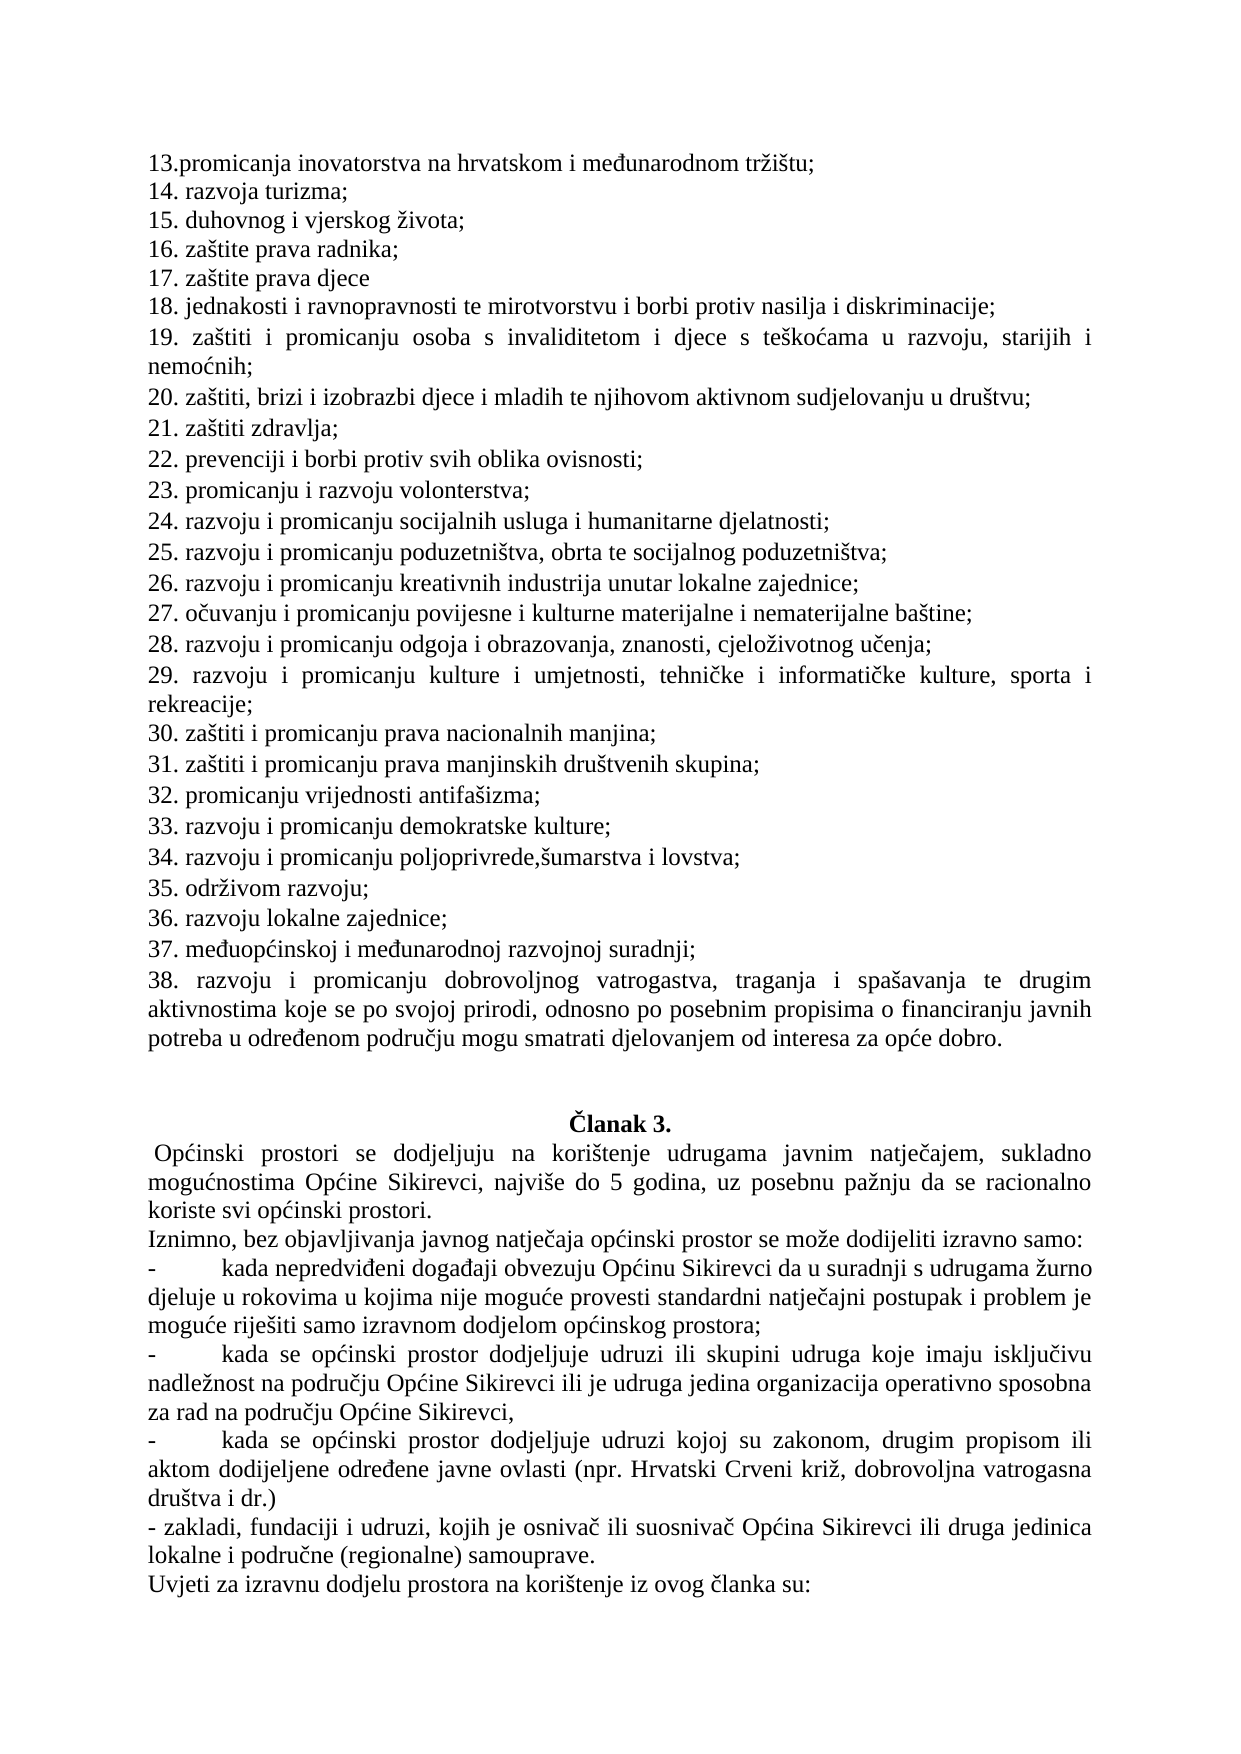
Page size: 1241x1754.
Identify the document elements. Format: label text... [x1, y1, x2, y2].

text 27. očuvanju i promicanju povijesne i kulturne materijalne i nematerijalne baštine; [148, 598, 1093, 627]
text 18. jednakosti i ravnopravnosti te mirotvorstvu i borbi protiv nasilja i diskriminacije; [148, 291, 1093, 320]
text - kada se općinski prostor dodjeljuje udruzi ili skupini udruga koje imaju isključivu nadležnost na području Općine Sikirevci ili je udruga jedina organizacija operativno sposobna za rad na području Općine Sikirevci, [148, 1339, 1093, 1425]
text 32. promicanju vrijednosti antifašizma; [148, 780, 1093, 808]
text 20. zaštiti, brizi i izobrazbi djece i mladih te njihovom aktivnom sudjelovanju u društvu; [148, 382, 1093, 411]
text 29. razvoju i promicanju kulture i umjetnosti, tehničke i informatičke kulture, sporta i rekreacije; [148, 660, 1093, 718]
text 13.promicanja inovatorstva na hrvatskom i međunarodnom tržištu; [148, 148, 1093, 176]
text 24. razvoju i promicanju socijalnih usluga i humanitarne djelatnosti; [148, 506, 1093, 534]
text 31. zaštiti i promicanju prava manjinskih društvenih skupina; [148, 749, 1093, 778]
text 28. razvoju i promicanju odgoja i obrazovanja, znanosti, cjeloživotnog učenja; [148, 629, 1093, 658]
text Iznimno, bez objavljivanja javnog natječaja općinski prostor se može dodijeliti izravno samo: [148, 1224, 1093, 1253]
text 19. zaštiti i promicanju osoba s invaliditetom i djece s teškoćama u razvoju, starijih i nemoćnih; [148, 322, 1093, 380]
text Članak 3. [148, 1109, 1093, 1138]
text Općinski prostori se dodjeljuju na korištenje udrugama javnim natječajem, sukladno mogućnostima Općine Sikirevci, najviše do 5 godina, uz posebnu pažnju da se racionalno koriste svi općinski prostori. [148, 1138, 1093, 1224]
text 17. zaštite prava djece [148, 263, 1093, 291]
text 25. razvoju i promicanju poduzetništva, obrta te socijalnog poduzetništva; [148, 537, 1093, 565]
text Uvjeti za izravnu dodjelu prostora na korištenje iz ovog članka su: [148, 1569, 1093, 1598]
text 37. međuopćinskoj i međunarodnoj razvojnoj suradnji; [148, 934, 1093, 963]
text 23. promicanju i razvoju volonterstva; [148, 475, 1093, 503]
text 30. zaštiti i promicanju prava nacionalnih manjina; [148, 718, 1093, 747]
text 35. održivom razvoju; [148, 873, 1093, 901]
text 34. razvoju i promicanju poljoprivrede,šumarstva i lovstva; [148, 842, 1093, 870]
text - kada se općinski prostor dodjeljuje udruzi kojoj su zakonom, drugim propisom ili aktom dodijeljene određene javne ovlasti (npr. Hrvatski Crveni križ, dobrovoljna vatrogasna društva i dr.) [148, 1425, 1093, 1512]
text 26. razvoju i promicanju kreativnih industrija unutar lokalne zajednice; [148, 568, 1093, 596]
text 36. razvoju lokalne zajednice; [148, 903, 1093, 932]
text - zakladi, fundaciji i udruzi, kojih je osnivač ili suosnivač Općina Sikirevci ili druga jedinica lokalne i područne (regionalne) samouprave. [148, 1512, 1093, 1569]
text - kada nepredviđeni događaji obvezuju Općinu Sikirevci da u suradnji s udrugama žurno djeluje u rokovima u kojima nije moguće provesti standardni natječajni postupak i problem je moguće riješiti samo izravnom dodjelom općinskog prostora; [148, 1253, 1093, 1339]
text 33. razvoju i promicanju demokratske kulture; [148, 811, 1093, 839]
text 22. prevenciji i borbi protiv svih oblika ovisnosti; [148, 444, 1093, 473]
text 21. zaštiti zdravlja; [148, 413, 1093, 442]
text 15. duhovnog i vjerskog života; [148, 205, 1093, 234]
text 38. razvoju i promicanju dobrovoljnog vatrogastva, traganja i spašavanja te drugim aktivnostima koje se po svojoj prirodi, odnosno po posebnim propisima o financiranju javnih potreba u određenom području mogu smatrati djelovanjem od interesa za opće dobro. [148, 965, 1093, 1052]
text 16. zaštite prava radnika; [148, 234, 1093, 263]
text 14. razvoja turizma; [148, 176, 1093, 205]
